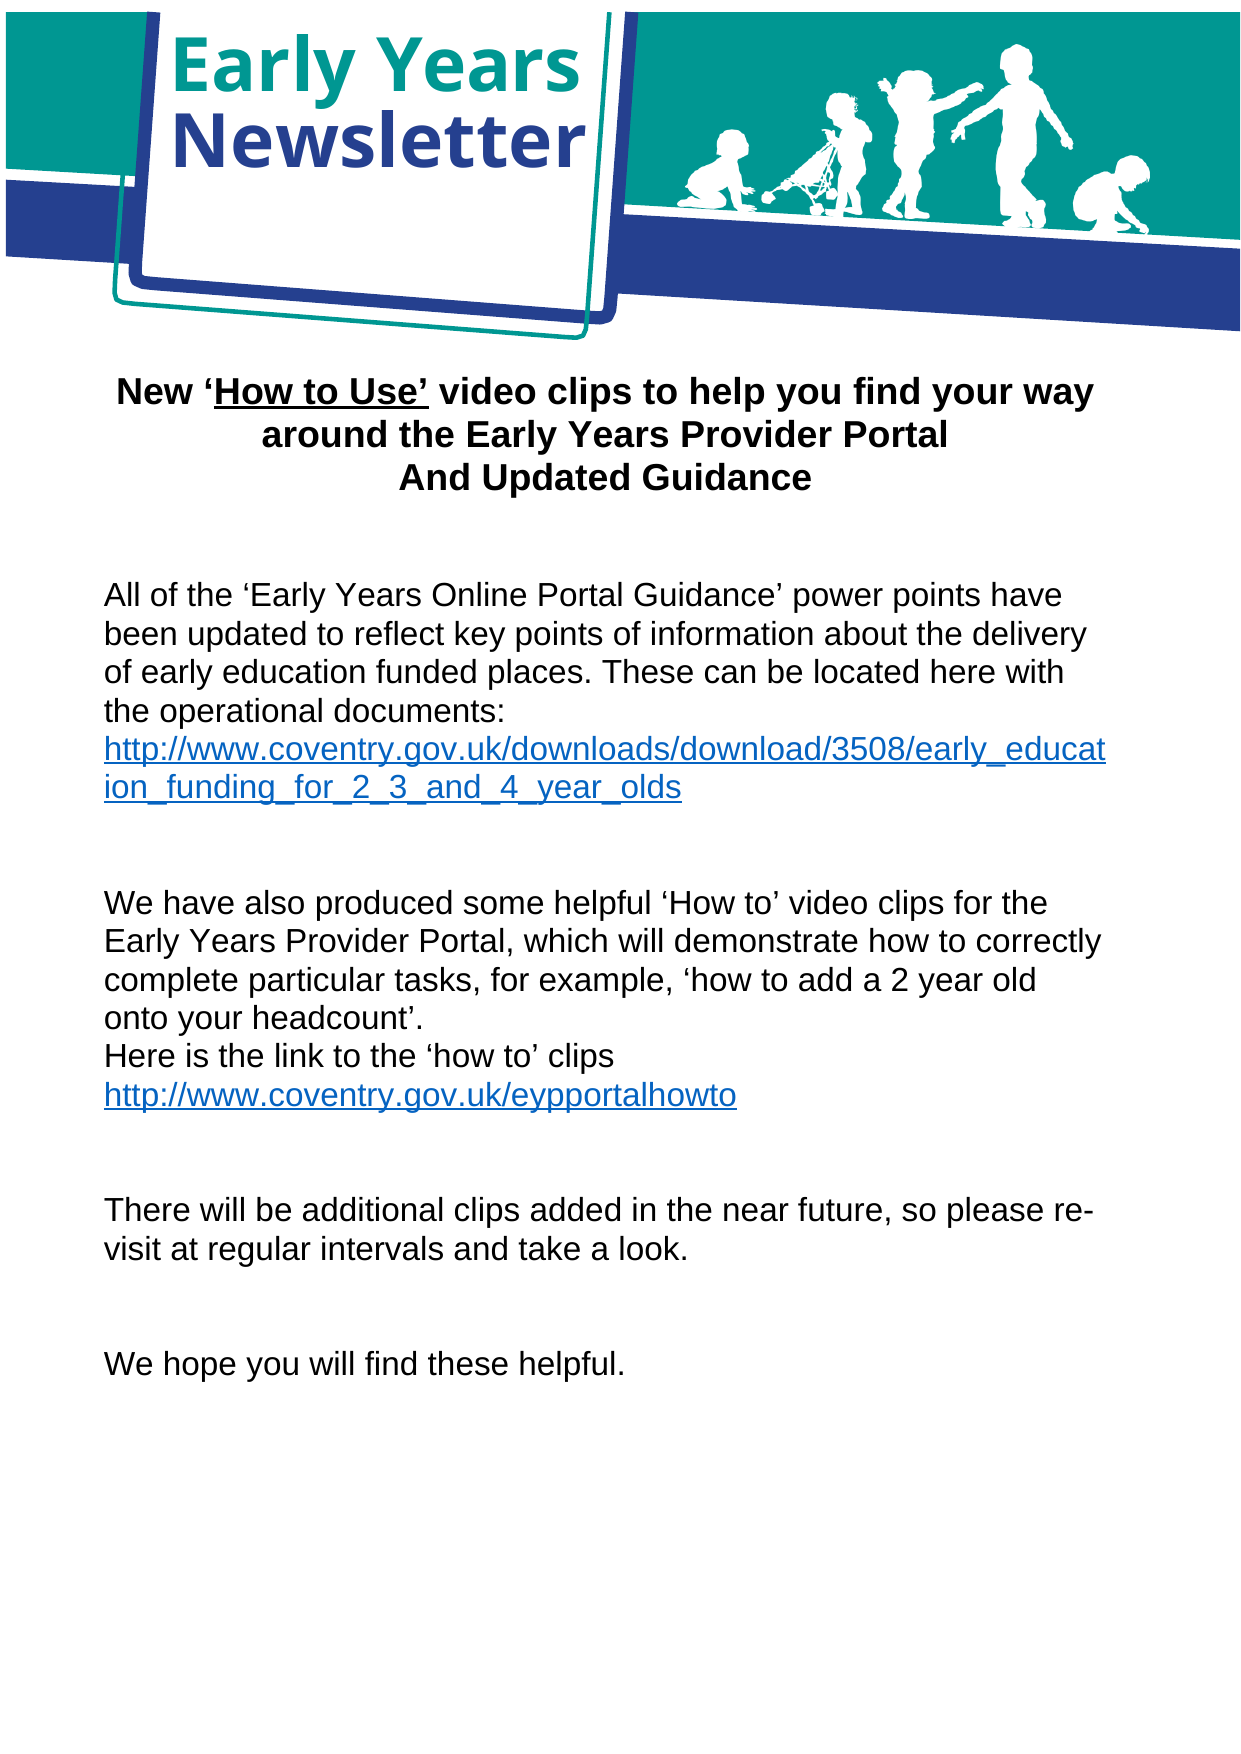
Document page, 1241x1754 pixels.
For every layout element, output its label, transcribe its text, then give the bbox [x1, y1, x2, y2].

text There will be additional clips added in the near future, so please re-visit at regular intervals and take a look. [103, 1190, 1107, 1267]
text We have also produced some helpful ‘How to’ video clips for the Early Years Provider Portal, which will demonstrate how to correctly complete particular tasks, for example, ‘how to add a 2 year old onto your headcount’. [103, 883, 1107, 1037]
text We hope you will find these helpful. [103, 1344, 1107, 1382]
text New ‘How to Use’ video clips to help you find your way around the Early Years Provider Portal [103, 369, 1107, 455]
text And Updated Guidance [103, 455, 1107, 498]
picture [677, 44, 1150, 236]
text All of the ‘Early Years Online Portal Guidance’ power points have been updated to reflect key points of information about the delivery of early education funded places. These can be located here with the operational documents: http://www.coventry.gov.uk/downloads/download/3508/early_education_funding_for_2_3_and_4_year_olds [103, 575, 1107, 806]
text Here is the link to the ‘how to’ clips http://www.coventry.gov.uk/eypportalhowto [103, 1037, 1107, 1113]
